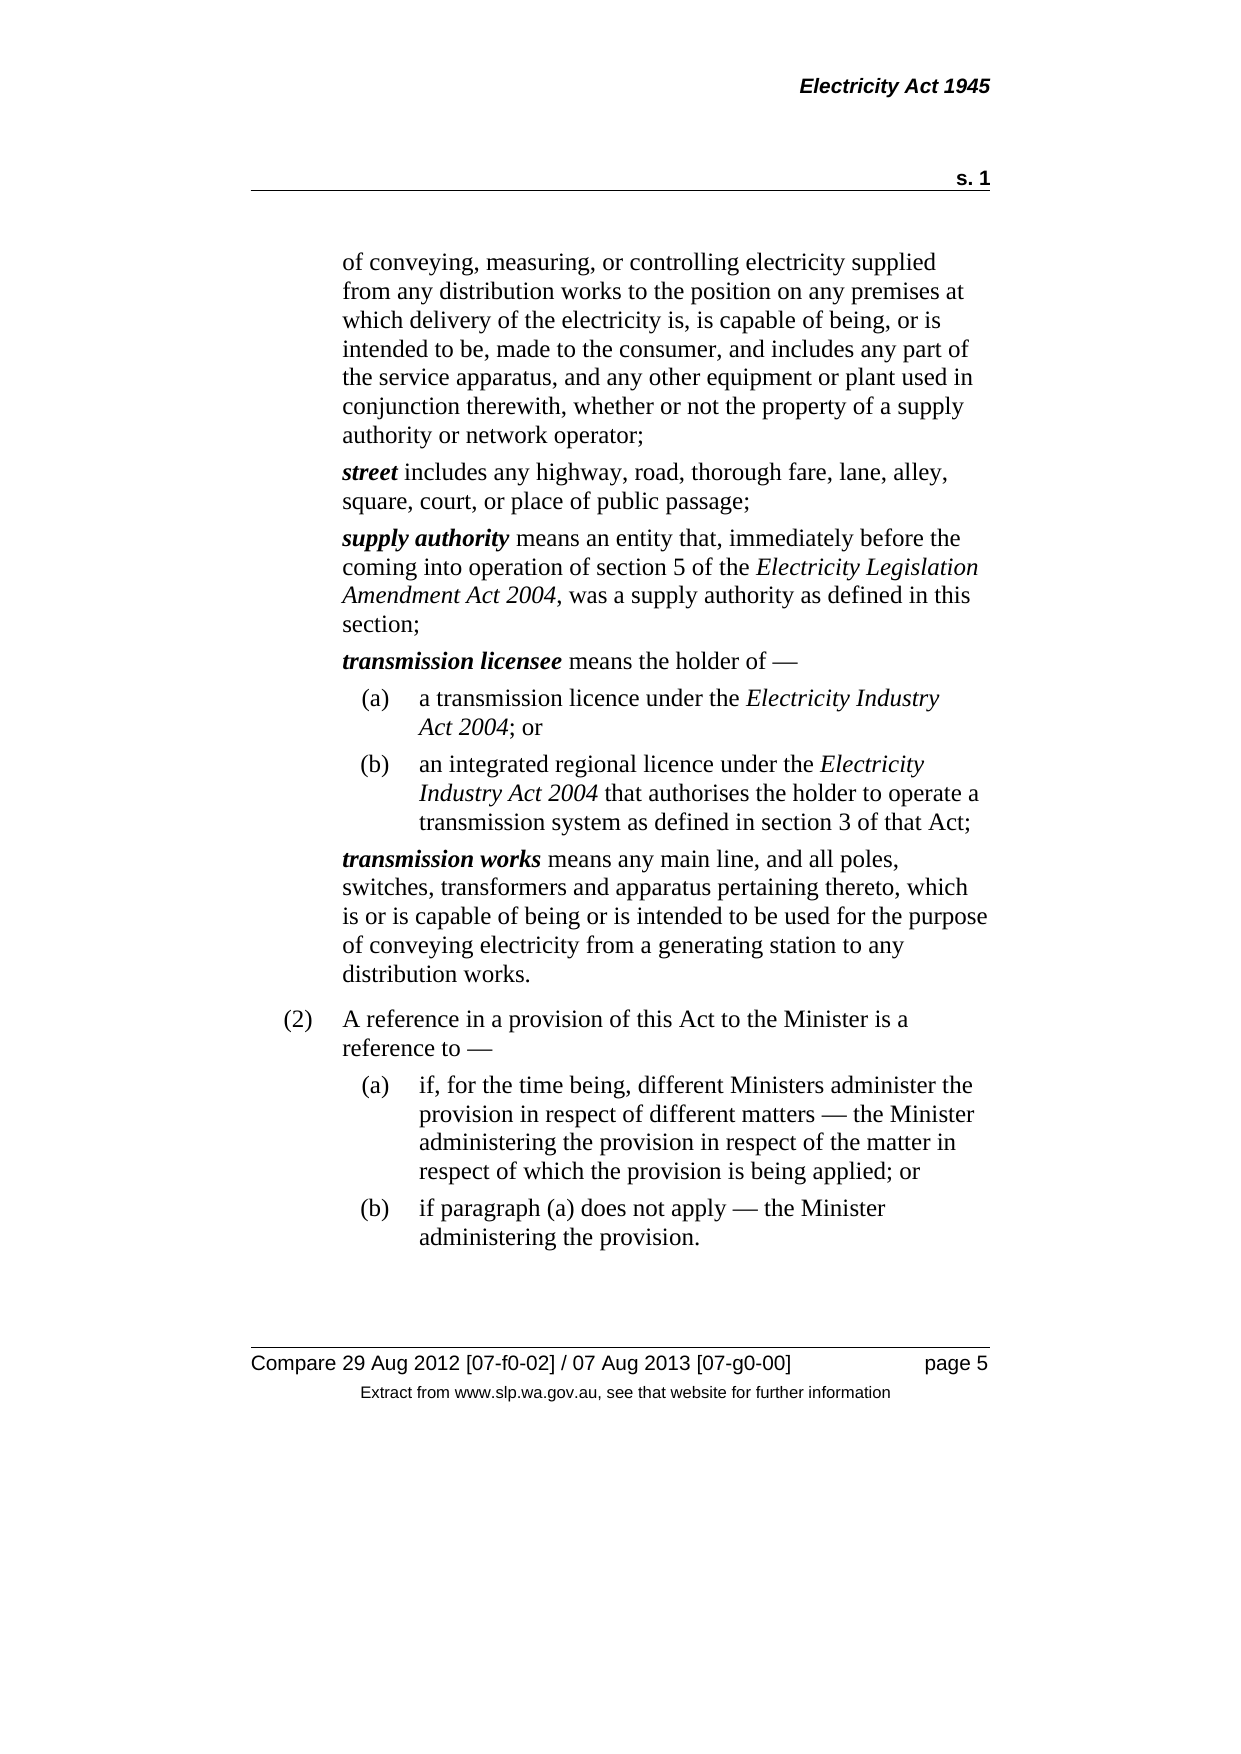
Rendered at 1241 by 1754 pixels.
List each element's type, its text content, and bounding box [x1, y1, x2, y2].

text (2) A reference in a provision of this Act to the Minister is a reference to — [251, 1004, 990, 1062]
text supply authority means an entity that, immediately before the coming into operation of section 5 of the Electricity Legislation Amendment Act 2004, was a supply authority as defined in this section; [251, 523, 990, 638]
text transmission licensee means the holder of — [251, 646, 990, 675]
text (b) an integrated regional licence under the Electricity Industry Act 2004 that authorises the holder to operate a transmission system as defined in section 3 of that Act; [251, 749, 990, 835]
text street includes any highway, road, thorough fare, lane, alley, square, court, or place of public passage; [251, 457, 990, 514]
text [251, 247, 990, 449]
text (b) if paragraph (a) does not apply — the Minister administering the provision. [251, 1193, 990, 1251]
text (a) if, for the time being, different Ministers administer the provision in respect of different matters — the Minister administering the provision in respect of the matter in respect of which the provision is being applied; or [251, 1070, 990, 1185]
text (a) a transmission licence under the Electricity Industry Act 2004; or [251, 683, 990, 741]
text transmission works means any main line, and all poles, switches, transformers and apparatus pertaining thereto, which is or is capable of being or is intended to be used for the purpose of conveying electricity from a generating station to any distribution works. [251, 844, 990, 987]
